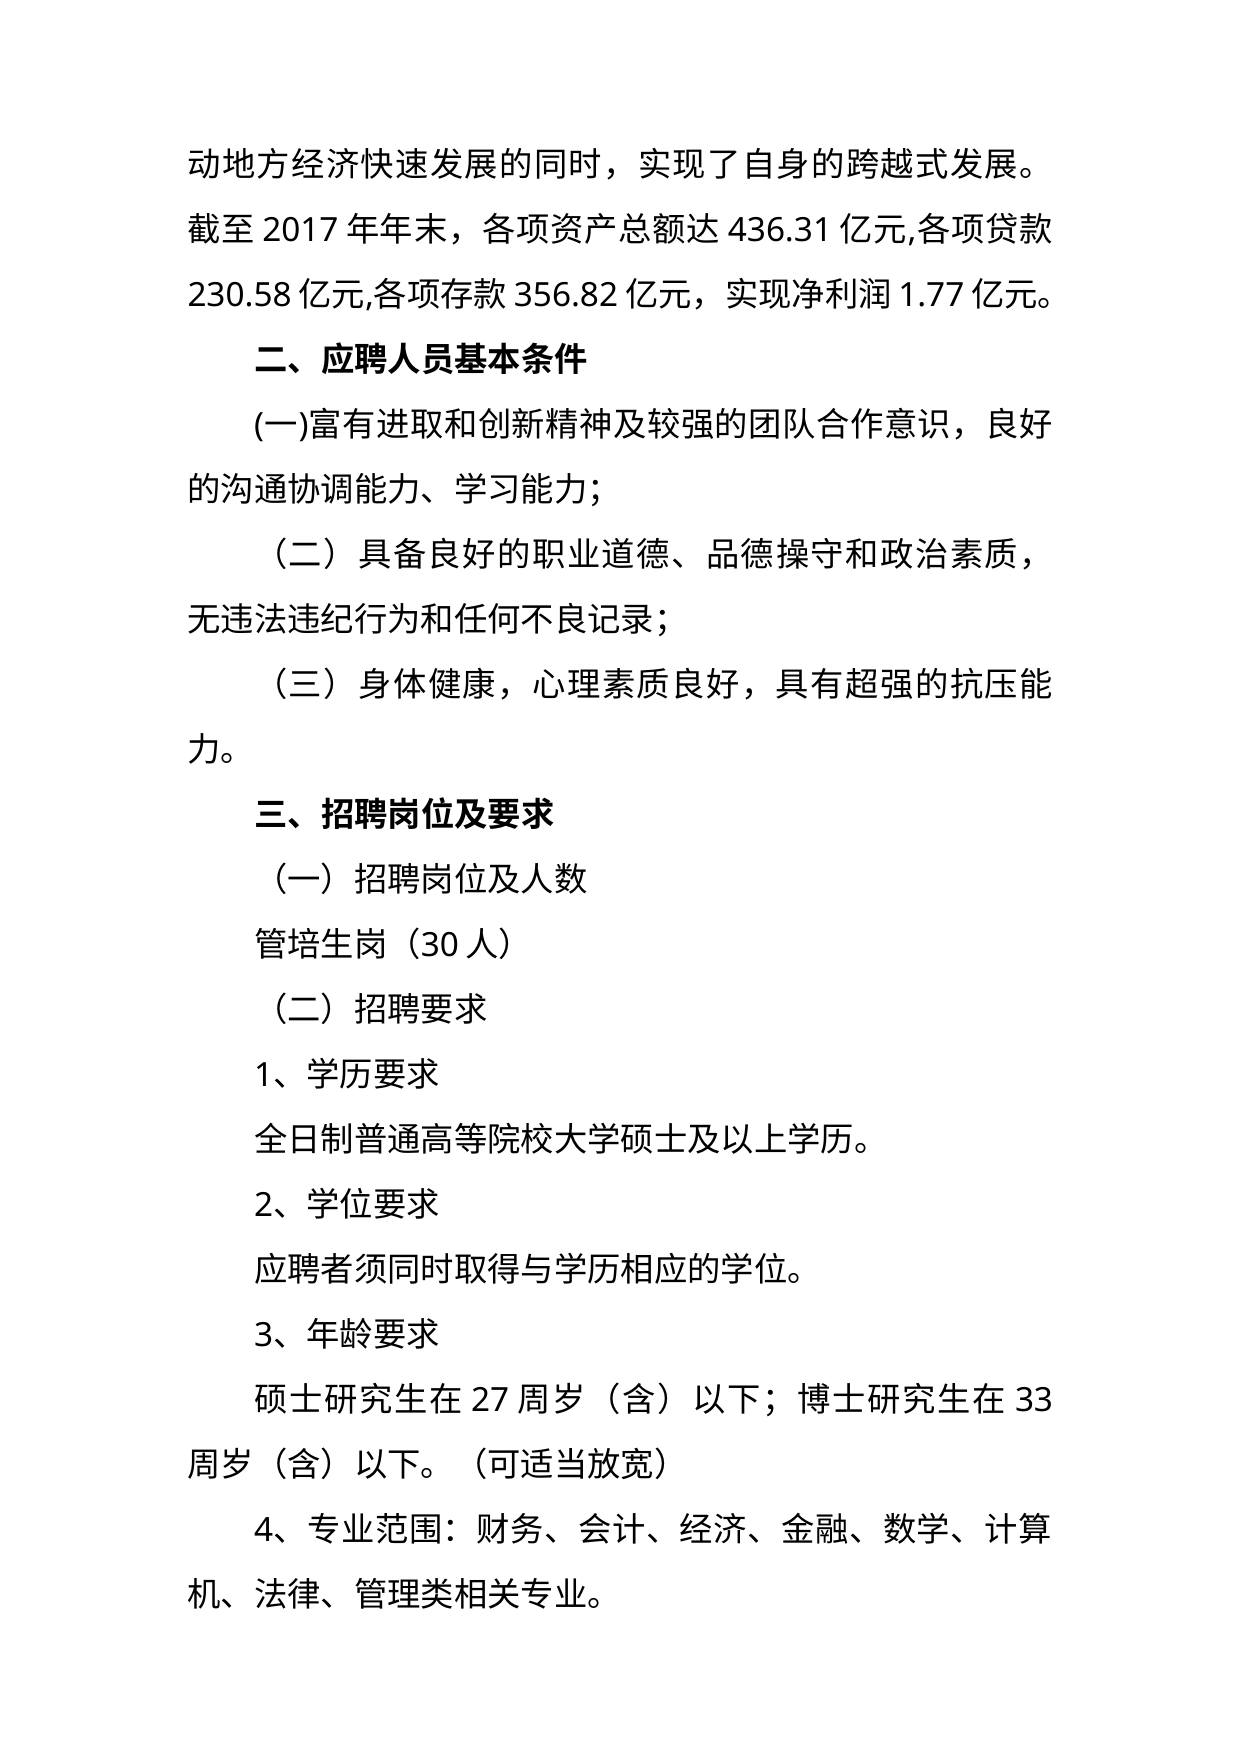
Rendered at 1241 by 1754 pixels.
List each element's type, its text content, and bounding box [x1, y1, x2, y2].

text 2、学位要求 [187, 1169, 1053, 1234]
text 1、学历要求 [187, 1039, 1053, 1104]
text （二）招聘要求 [187, 974, 1053, 1039]
text 全日制普通高等院校大学硕士及以上学历。 [187, 1104, 1053, 1169]
text 硕士研究生在27周岁（含）以下；博士研究生在33周岁（含）以下。（可适当放宽） [187, 1364, 1053, 1494]
text 3、年龄要求 [187, 1299, 1053, 1364]
text 二、应聘人员基本条件 [187, 324, 1053, 389]
text 应聘者须同时取得与学历相应的学位。 [187, 1234, 1053, 1299]
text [187, 129, 1053, 324]
text (一)富有进取和创新精神及较强的团队合作意识，良好的沟通协调能力、学习能力； [187, 389, 1053, 519]
text 三、招聘岗位及要求 [187, 779, 1053, 844]
text （二）具备良好的职业道德、品德操守和政治素质，无违法违纪行为和任何不良记录； [187, 519, 1053, 649]
text 管培生岗（30人） [187, 909, 1053, 974]
text 4、专业范围：财务、会计、经济、金融、数学、计算机、法律、管理类相关专业。 [187, 1494, 1053, 1624]
text （一）招聘岗位及人数 [187, 844, 1053, 909]
text （三）身体健康，心理素质良好，具有超强的抗压能力。 [187, 649, 1053, 779]
